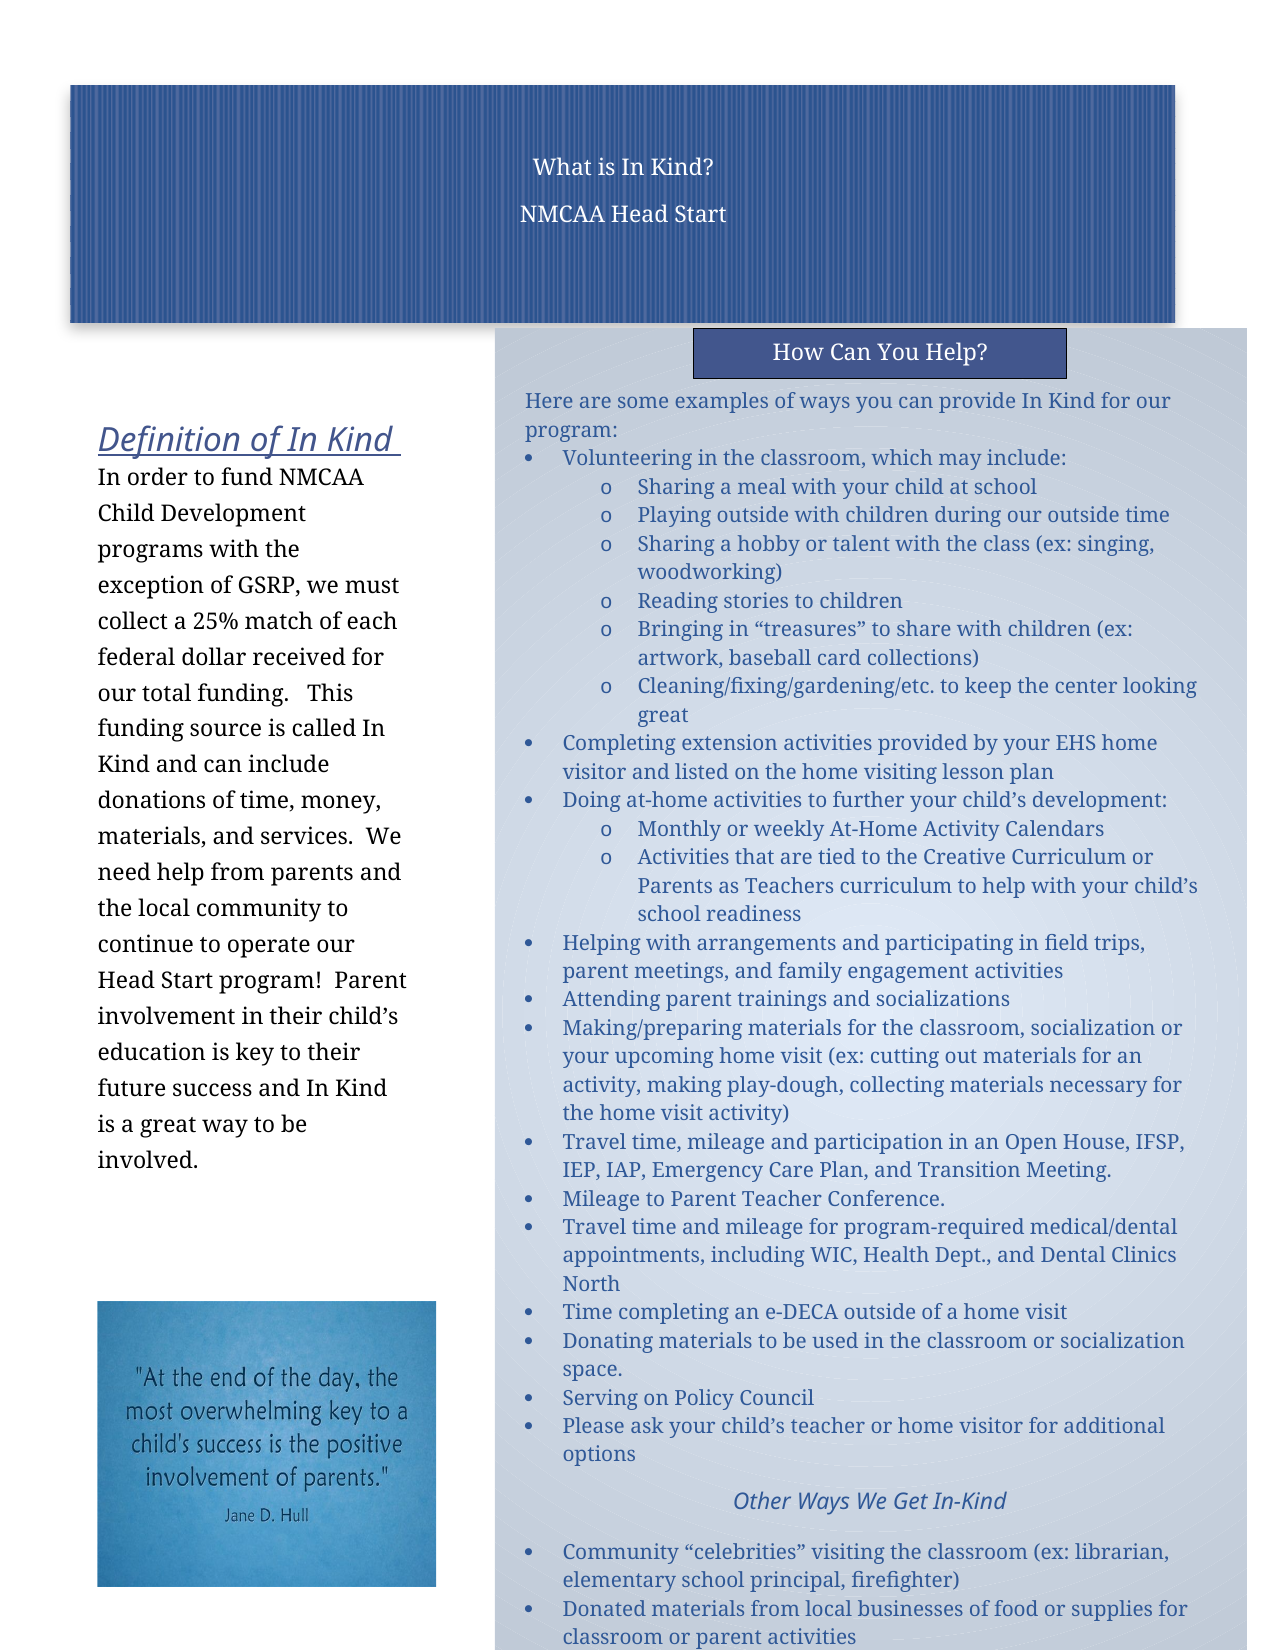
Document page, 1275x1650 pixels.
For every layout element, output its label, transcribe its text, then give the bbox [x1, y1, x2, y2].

subtitle Definition of In Kind [97, 415, 494, 461]
picture [97, 1301, 437, 1587]
text In order to fund NMCAA Child Development programs with the exception of GSRP, we must collect a 25% match of each federal dollar received for our total funding. This funding source is called In Kind and can include donations of time, money, materials, and services. We need help from parents and the local community to continue to operate our Head Start program! Parent involvement in their child’s education is key to their future success and In Kind is a great way to be involved. [97, 461, 407, 1175]
